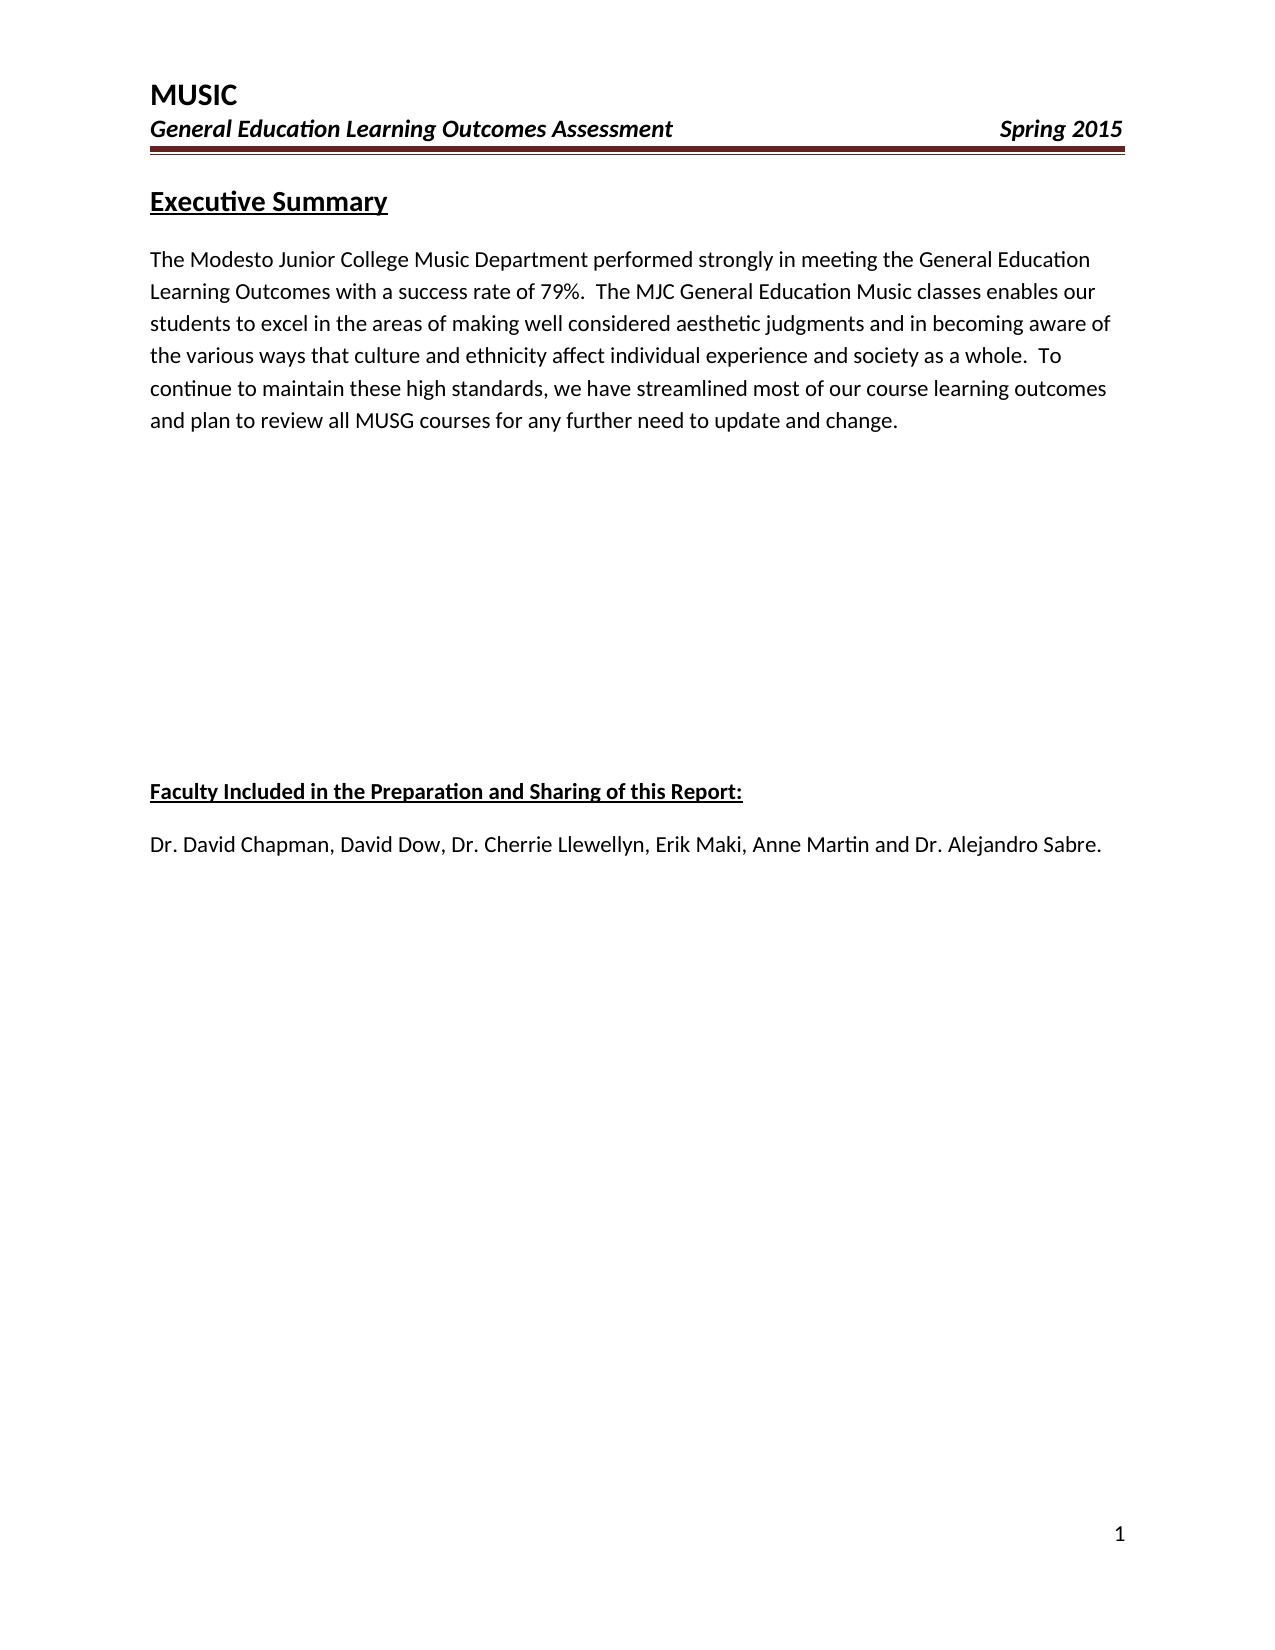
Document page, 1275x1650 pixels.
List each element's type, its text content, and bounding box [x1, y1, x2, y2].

text Executive Summary [150, 183, 1125, 219]
text The Modesto Junior College Music Department performed strongly in meeting the General Education Learning Outcomes with a success rate of 79%. The MJC General Education Music classes enables our students to excel in the areas of making well considered aesthetic judgments and in becoming aware of the various ways that culture and ethnicity affect individual experience and society as a whole. To continue to maintain these high standards, we have streamlined most of our course learning outcomes and plan to review all MUSG courses for any further need to update and change. [150, 245, 1125, 434]
text Dr. David Chapman, David Dow, Dr. Cherrie Llewellyn, Erik Maki, Anne Martin and Dr. Alejandro Sabre. [150, 830, 1125, 858]
text Faculty Included in the Preparation and Sharing of this Report: [150, 777, 1125, 805]
